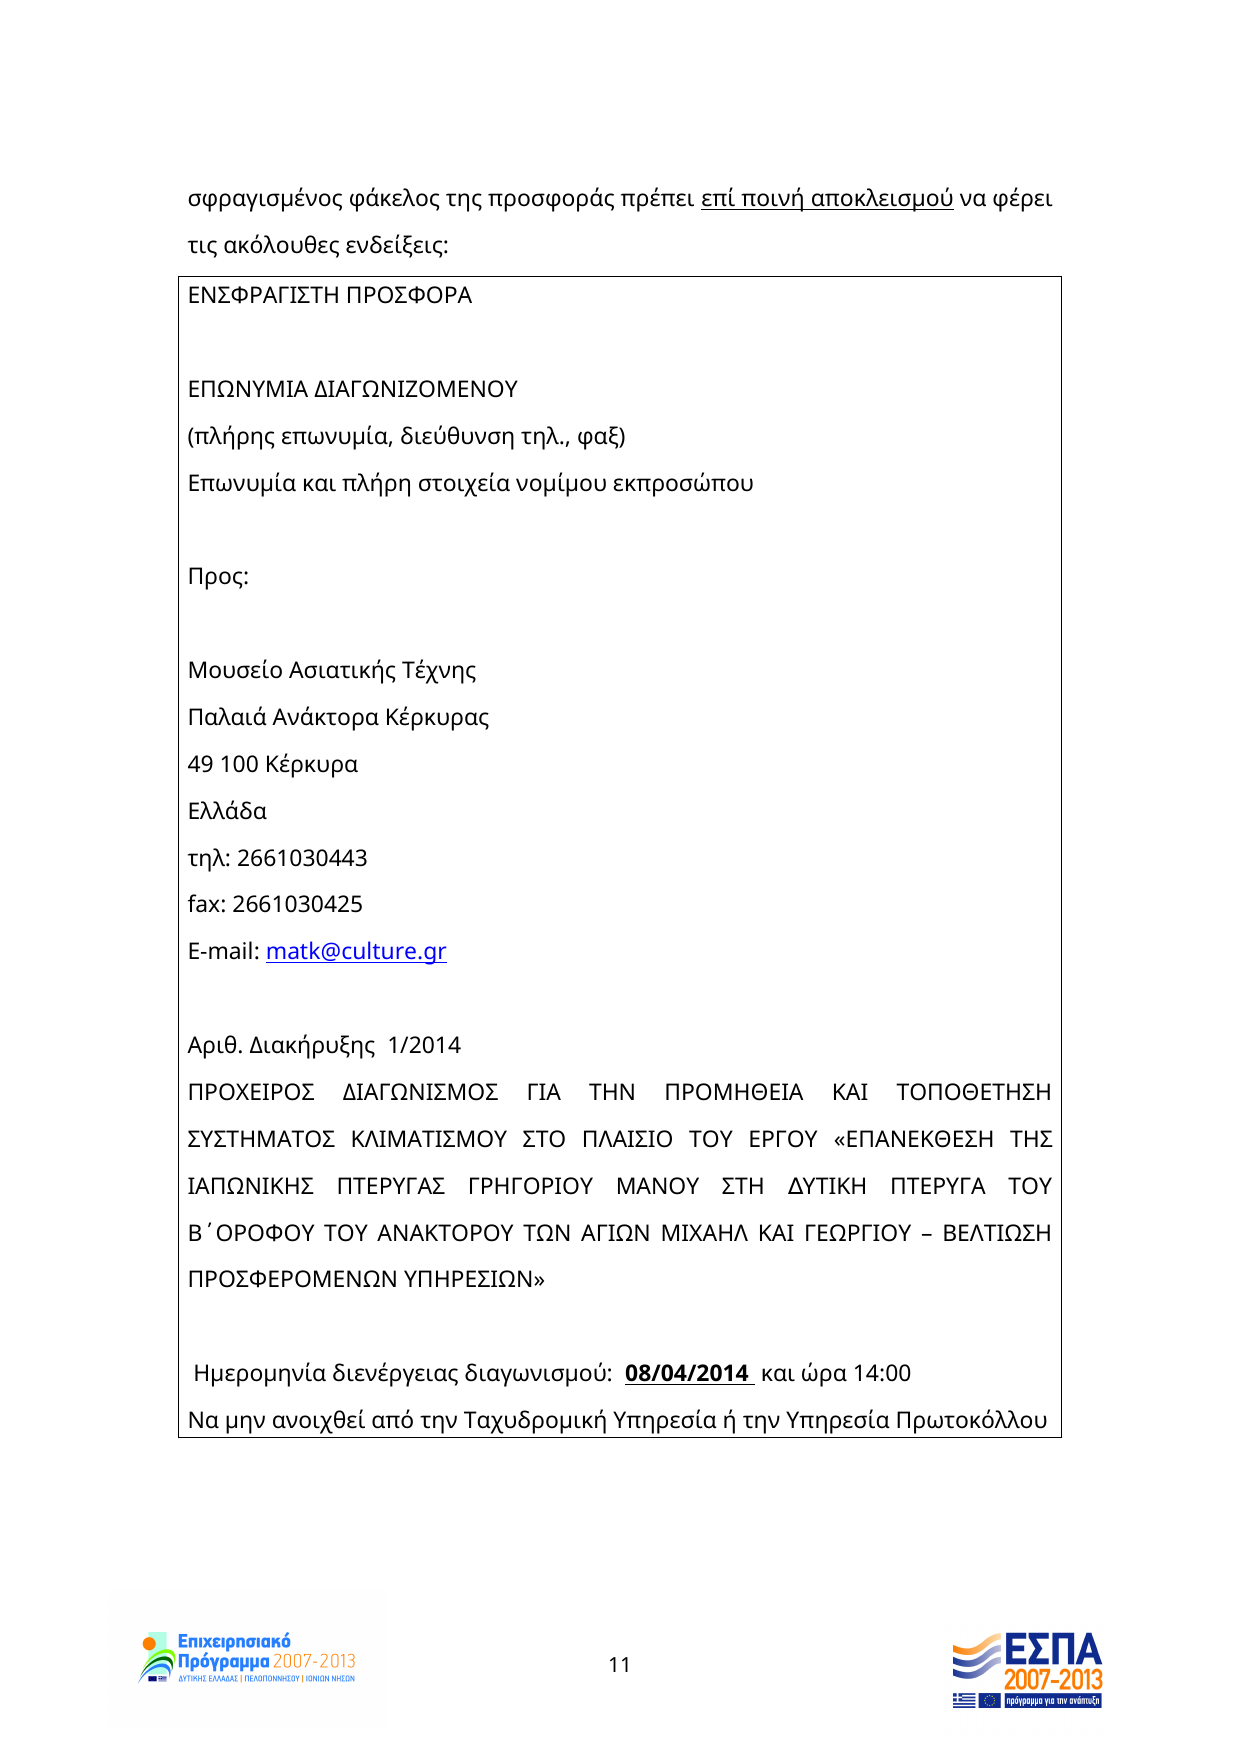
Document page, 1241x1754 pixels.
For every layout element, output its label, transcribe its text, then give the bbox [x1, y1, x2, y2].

text E-mail: matk@culture.gr [179, 932, 1061, 966]
text ΕΝΣΦΡΑΓΙΣΤΗ ΠΡΟΣΦΟΡΑ [179, 277, 1061, 310]
text Επωνυμία και πλήρη στοιχεία νομίμου εκπροσώπου [179, 463, 1061, 498]
text Μουσείο Ασιατικής Τέχνης [179, 651, 1061, 685]
text Να μην ανοιχθεί από την Ταχυδρομική Υπηρεσία ή την Υπηρεσία Πρωτοκόλλου [179, 1401, 1061, 1437]
picture [106, 1588, 388, 1730]
text ΕΠΩΝΥΜΙΑ ΔΙΑΓΩΝΙΖΟΜΕΝΟΥ [179, 369, 1061, 404]
text 49 100 Κέρκυρα [179, 744, 1061, 779]
text Αριθ. Διακήρυξης 1/2014 [179, 1026, 1061, 1060]
text ΠΡΟΧΕΙΡΟΣ ΔΙΑΓΩΝΙΣΜΟΣ ΓΙΑ ΤΗΝ ΠΡΟΜΗΘΕΙΑ ΚΑΙ ΤΟΠΟΘΕΤΗΣΗ ΣΥΣΤΗΜΑΤΟΣ ΚΛΙΜΑΤΙΣΜΟΥ ΣΤΟ ΠΛΑΙΣΙΟ ΤΟΥ ΕΡΓΟΥ «ΕΠΑΝΕΚΘΕΣΗ ΤΗΣ ΙΑΠΩΝΙΚΗΣ ΠΤΕΡΥΓΑΣ ΓΡΗΓΟΡΙΟΥ ΜΑΝΟΥ ΣΤΗ ∆ΥΤΙΚΗ ΠΤΕΡΥΓΑ ΤΟΥ Β΄ΟΡΟΦΟΥ ΤΟΥ ΑΝΑΚΤΟΡΟΥ ΤΩΝ ΑΓΙΩΝ ΜΙΧΑΗΛ ΚΑΙ ΓΕΩΡΓΙΟΥ – ΒΕΛΤΙΩΣΗ ΠΡΟΣΦΕΡΟΜΕΝΩΝ ΥΠΗΡΕΣΙΩΝ» [179, 1073, 1061, 1294]
text Ημερομηνία διενέργειας διαγωνισμού: 08/04/2014 και ώρα 14:00 [179, 1354, 1061, 1388]
text (πλήρης επωνυμία, διεύθυνση τηλ., φαξ) [179, 416, 1061, 451]
picture [940, 1619, 1119, 1736]
text Προς: [179, 557, 1061, 591]
text τηλ: 2661030443 [179, 838, 1061, 873]
text Ελλάδα [179, 791, 1061, 826]
text fax: 2661030425 [179, 885, 1061, 919]
text Παλαιά Ανάκτορα Κέρκυρας [179, 698, 1061, 732]
